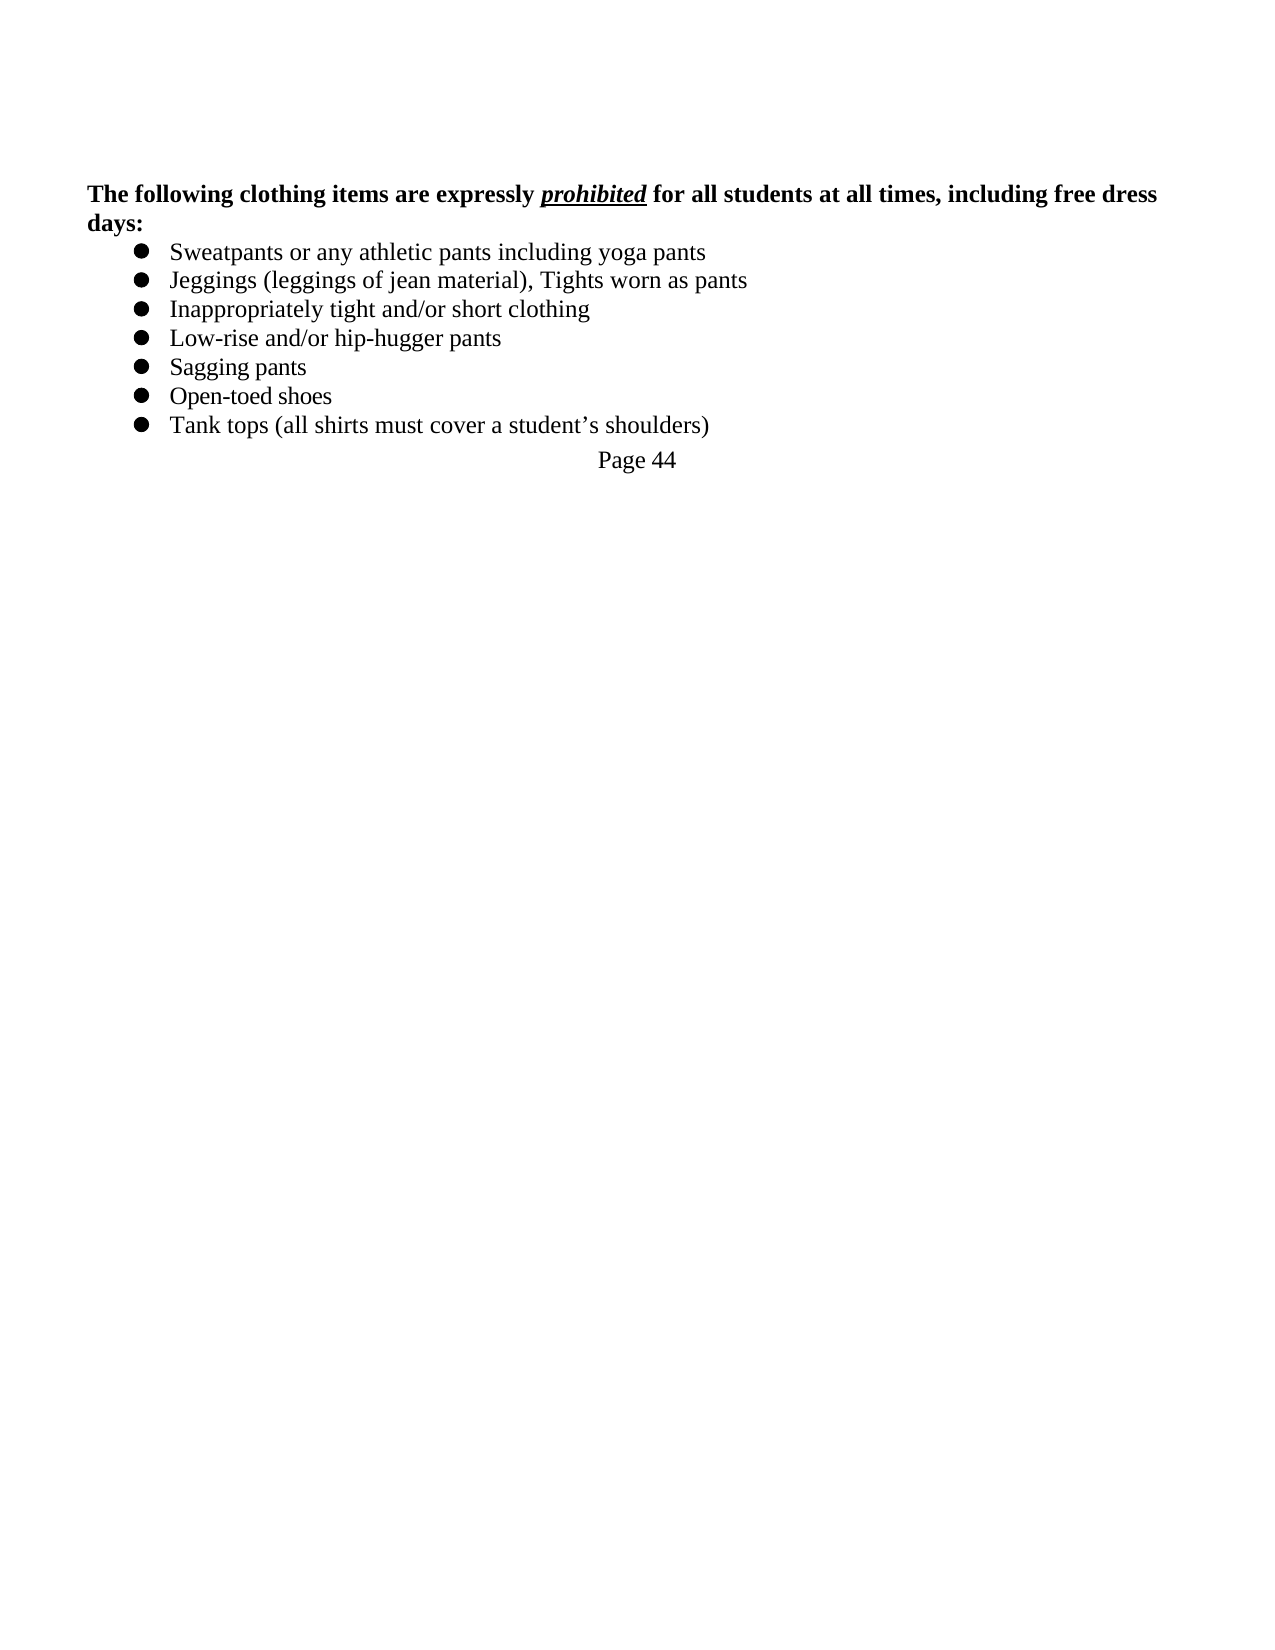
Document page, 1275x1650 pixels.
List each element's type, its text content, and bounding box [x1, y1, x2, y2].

list Jeggings (leggings of jean material), Tights worn as pants [132, 266, 1187, 295]
list Tank tops (all shirts must cover a student’s shoulders) [132, 410, 1187, 439]
text Page 44 [87, 447, 1187, 474]
list Sweatpants or any athletic pants including yoga pants [132, 237, 1187, 266]
list Low-rise and/or hip-hugger pants [132, 324, 1187, 352]
list Inappropriately tight and/or short clothing [132, 295, 1187, 324]
text The following clothing items are expressly prohibited for all students at all times, including free dress days: [87, 179, 1164, 237]
list Open-toed shoes [132, 381, 1187, 410]
list Sagging pants [132, 352, 1187, 381]
